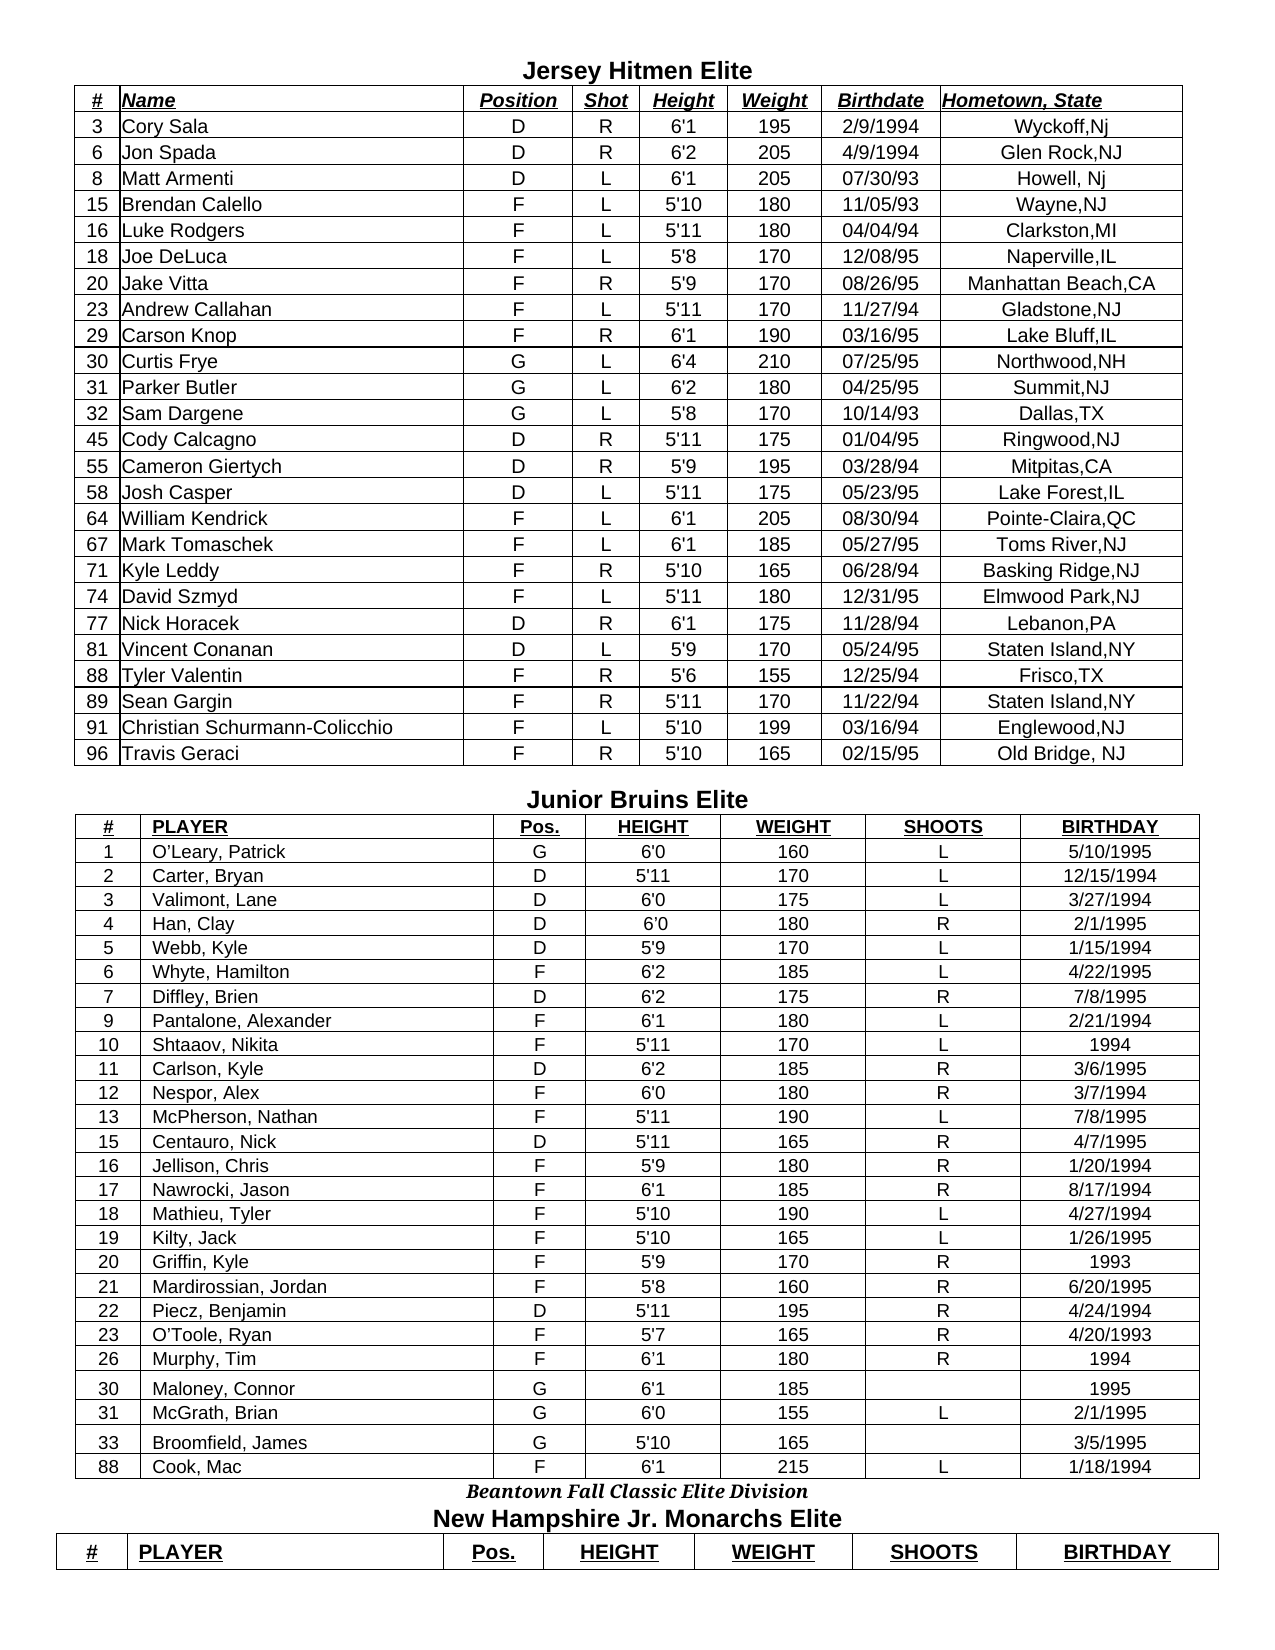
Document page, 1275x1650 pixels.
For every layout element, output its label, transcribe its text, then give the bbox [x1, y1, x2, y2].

table_cell 01/04/95 [822, 426, 940, 451]
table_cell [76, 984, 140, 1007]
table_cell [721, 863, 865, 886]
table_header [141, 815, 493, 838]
table_cell 170 [728, 243, 821, 268]
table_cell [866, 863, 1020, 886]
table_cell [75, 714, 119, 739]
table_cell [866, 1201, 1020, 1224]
table_cell 29 [75, 321, 119, 346]
table_cell 11/27/94 [822, 295, 940, 320]
table_cell R [573, 112, 639, 137]
table_cell 08/26/95 [822, 269, 940, 294]
table_cell R [573, 426, 639, 451]
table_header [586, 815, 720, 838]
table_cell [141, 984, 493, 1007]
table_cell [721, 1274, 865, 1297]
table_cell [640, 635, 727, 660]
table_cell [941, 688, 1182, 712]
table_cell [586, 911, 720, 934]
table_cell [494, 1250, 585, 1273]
table_cell Glen Rock,NJ [941, 138, 1182, 163]
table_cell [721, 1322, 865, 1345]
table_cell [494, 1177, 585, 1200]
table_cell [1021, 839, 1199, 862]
table_cell 05/23/95 [822, 478, 940, 503]
table_cell Dallas,TX [941, 400, 1182, 425]
table_cell 16 [75, 217, 119, 242]
table_cell 5'11 [640, 295, 727, 320]
table_cell 5'11 [640, 426, 727, 451]
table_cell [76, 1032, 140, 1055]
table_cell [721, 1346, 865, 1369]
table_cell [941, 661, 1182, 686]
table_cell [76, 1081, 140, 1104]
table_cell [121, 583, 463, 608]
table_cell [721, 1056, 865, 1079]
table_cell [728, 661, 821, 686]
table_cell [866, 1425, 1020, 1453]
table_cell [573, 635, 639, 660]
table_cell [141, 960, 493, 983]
table_cell 04/25/95 [822, 374, 940, 399]
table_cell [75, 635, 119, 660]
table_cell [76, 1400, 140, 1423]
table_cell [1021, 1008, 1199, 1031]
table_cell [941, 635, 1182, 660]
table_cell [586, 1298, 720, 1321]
table_cell 30 [75, 348, 119, 373]
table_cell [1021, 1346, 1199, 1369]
table_cell 6'2 [640, 138, 727, 163]
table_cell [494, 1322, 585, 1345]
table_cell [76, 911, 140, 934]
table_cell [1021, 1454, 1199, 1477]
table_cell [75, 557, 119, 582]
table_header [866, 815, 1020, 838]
table_cell 45 [75, 426, 119, 451]
table_cell 180 [728, 217, 821, 242]
table_cell 04/04/94 [822, 217, 940, 242]
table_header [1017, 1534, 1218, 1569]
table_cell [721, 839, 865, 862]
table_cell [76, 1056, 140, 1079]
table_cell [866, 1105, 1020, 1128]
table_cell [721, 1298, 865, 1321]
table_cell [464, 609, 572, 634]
table_cell 11/05/93 [822, 191, 940, 216]
table_cell Clarkston,MI [941, 217, 1182, 242]
table_cell 5'8 [640, 400, 727, 425]
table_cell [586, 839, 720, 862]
table_cell Gladstone,NJ [941, 295, 1182, 320]
table_cell 31 [75, 374, 119, 399]
table_header # [75, 86, 119, 111]
text Beantown Fall Classic Elite Division [75, 1479, 1200, 1504]
table_cell 5'10 [640, 191, 727, 216]
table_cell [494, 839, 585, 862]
table_cell D [464, 112, 572, 137]
table_cell Northwood,NH [941, 348, 1182, 373]
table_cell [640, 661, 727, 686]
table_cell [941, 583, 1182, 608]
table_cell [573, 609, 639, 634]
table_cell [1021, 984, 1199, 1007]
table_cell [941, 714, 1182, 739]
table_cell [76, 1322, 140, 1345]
table_cell 12/08/95 [822, 243, 940, 268]
table_cell R [573, 138, 639, 163]
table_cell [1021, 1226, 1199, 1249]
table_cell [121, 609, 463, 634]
table_cell D [464, 452, 572, 477]
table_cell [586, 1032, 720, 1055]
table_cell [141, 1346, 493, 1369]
table_cell 5'11 [640, 217, 727, 242]
table_cell 195 [728, 112, 821, 137]
table_cell 32 [75, 400, 119, 425]
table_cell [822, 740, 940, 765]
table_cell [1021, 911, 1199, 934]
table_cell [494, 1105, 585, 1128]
table_cell 58 [75, 478, 119, 503]
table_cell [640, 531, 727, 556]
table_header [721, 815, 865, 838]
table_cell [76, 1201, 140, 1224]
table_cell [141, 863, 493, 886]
table_cell Wayne,NJ [941, 191, 1182, 216]
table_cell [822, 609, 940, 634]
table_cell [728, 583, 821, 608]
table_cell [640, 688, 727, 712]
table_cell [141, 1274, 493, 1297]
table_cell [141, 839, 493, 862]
table_cell 5'8 [640, 243, 727, 268]
table_cell Summit,NJ [941, 374, 1182, 399]
table_cell L [573, 243, 639, 268]
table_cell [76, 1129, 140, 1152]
table_cell D [464, 426, 572, 451]
table_header Shot [573, 86, 639, 111]
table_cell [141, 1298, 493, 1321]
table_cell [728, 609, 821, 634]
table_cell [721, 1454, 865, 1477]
table_cell 08/30/94 [822, 504, 940, 529]
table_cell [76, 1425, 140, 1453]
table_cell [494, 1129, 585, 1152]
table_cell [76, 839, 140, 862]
table_cell F [464, 217, 572, 242]
table_cell 8 [75, 165, 119, 189]
text New Hampshire Jr. Monarchs Elite [75, 1504, 1200, 1533]
table_cell F [464, 321, 572, 346]
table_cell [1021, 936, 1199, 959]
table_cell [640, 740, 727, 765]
table_cell 180 [728, 191, 821, 216]
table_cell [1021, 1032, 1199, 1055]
table_cell 170 [728, 269, 821, 294]
text Jersey Hitmen Elite [75, 56, 1200, 85]
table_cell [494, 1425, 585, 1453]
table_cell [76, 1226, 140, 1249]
table_cell G [464, 400, 572, 425]
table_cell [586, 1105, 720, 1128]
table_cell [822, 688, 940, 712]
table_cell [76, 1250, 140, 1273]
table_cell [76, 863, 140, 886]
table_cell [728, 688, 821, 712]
table_header Hometown, State [941, 86, 1182, 111]
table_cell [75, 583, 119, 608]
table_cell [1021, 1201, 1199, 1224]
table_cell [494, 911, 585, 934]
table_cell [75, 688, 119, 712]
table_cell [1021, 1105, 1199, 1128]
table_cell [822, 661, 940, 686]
table_cell Josh Casper [121, 478, 463, 503]
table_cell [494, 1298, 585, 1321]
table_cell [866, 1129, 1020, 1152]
table_cell G [464, 348, 572, 373]
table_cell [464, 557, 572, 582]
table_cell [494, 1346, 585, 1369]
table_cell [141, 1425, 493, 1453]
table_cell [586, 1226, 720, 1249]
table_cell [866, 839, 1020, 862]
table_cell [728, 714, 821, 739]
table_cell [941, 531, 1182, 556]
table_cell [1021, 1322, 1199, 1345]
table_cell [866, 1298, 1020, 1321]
table_cell 55 [75, 452, 119, 477]
table_cell 6'1 [640, 321, 727, 346]
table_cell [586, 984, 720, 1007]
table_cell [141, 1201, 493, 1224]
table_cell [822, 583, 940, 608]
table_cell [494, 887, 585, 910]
table_cell Lake Forest,IL [941, 478, 1182, 503]
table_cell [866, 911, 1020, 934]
table_cell 6'1 [640, 165, 727, 189]
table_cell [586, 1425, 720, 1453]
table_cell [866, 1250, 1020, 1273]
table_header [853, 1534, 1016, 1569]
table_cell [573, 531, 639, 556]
table_cell Cameron Giertych [121, 452, 463, 477]
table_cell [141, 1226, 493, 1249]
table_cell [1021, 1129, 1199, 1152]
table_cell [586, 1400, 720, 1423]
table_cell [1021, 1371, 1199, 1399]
table_cell R [573, 269, 639, 294]
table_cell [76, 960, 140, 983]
table_cell 10/14/93 [822, 400, 940, 425]
table_cell 07/30/93 [822, 165, 940, 189]
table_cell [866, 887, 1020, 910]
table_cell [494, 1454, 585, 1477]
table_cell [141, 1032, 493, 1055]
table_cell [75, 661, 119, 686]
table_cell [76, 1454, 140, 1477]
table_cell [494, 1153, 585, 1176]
table_cell Howell, Nj [941, 165, 1182, 189]
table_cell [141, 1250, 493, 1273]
table_cell Cody Calcagno [121, 426, 463, 451]
text Junior Bruins Elite [75, 785, 1200, 814]
table_cell L [573, 478, 639, 503]
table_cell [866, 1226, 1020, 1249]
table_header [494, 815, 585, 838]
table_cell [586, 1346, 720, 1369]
table_cell Lake Bluff,IL [941, 321, 1182, 346]
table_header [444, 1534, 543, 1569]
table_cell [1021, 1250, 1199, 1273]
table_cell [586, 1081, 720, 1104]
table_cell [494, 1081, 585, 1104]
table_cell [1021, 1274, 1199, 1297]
table_cell 15 [75, 191, 119, 216]
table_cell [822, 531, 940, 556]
table_cell R [573, 452, 639, 477]
table_cell 175 [728, 426, 821, 451]
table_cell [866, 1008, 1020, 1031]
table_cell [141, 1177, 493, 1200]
table_cell L [573, 165, 639, 189]
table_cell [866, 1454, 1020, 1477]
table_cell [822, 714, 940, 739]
table_cell D [464, 165, 572, 189]
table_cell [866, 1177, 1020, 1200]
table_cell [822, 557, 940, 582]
table_cell D [464, 478, 572, 503]
table_cell Jon Spada [121, 138, 463, 163]
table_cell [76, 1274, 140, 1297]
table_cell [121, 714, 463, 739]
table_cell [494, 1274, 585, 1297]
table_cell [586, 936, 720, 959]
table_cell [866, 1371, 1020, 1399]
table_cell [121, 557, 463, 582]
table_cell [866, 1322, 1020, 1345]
table_cell L [573, 295, 639, 320]
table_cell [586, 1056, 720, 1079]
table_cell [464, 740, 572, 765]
table_cell 6'1 [640, 112, 727, 137]
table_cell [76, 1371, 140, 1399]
table_cell Parker Butler [121, 374, 463, 399]
table_cell 205 [728, 504, 821, 529]
table_cell 170 [728, 400, 821, 425]
table_cell 6'1 [640, 504, 727, 529]
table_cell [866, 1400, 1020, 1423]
table_cell 205 [728, 138, 821, 163]
table_cell Luke Rodgers [121, 217, 463, 242]
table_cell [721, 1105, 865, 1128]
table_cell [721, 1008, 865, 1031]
table_cell 2/9/1994 [822, 112, 940, 137]
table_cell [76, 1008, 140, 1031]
table_cell 210 [728, 348, 821, 373]
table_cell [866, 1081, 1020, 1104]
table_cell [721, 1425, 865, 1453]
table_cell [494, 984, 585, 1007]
table_cell D [464, 138, 572, 163]
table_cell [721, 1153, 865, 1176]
table_cell F [464, 295, 572, 320]
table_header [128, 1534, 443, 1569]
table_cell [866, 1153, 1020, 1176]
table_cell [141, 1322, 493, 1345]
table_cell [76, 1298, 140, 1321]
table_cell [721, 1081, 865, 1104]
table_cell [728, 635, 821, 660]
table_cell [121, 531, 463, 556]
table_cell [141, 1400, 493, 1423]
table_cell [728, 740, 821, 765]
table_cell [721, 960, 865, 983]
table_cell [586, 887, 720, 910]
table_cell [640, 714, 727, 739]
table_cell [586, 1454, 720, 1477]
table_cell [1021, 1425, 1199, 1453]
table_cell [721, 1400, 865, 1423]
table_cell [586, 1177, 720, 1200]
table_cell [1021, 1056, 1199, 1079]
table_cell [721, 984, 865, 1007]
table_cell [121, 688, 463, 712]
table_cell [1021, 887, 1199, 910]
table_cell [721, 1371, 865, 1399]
table_cell 175 [728, 478, 821, 503]
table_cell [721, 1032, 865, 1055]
table_cell L [573, 348, 639, 373]
table_cell Cory Sala [121, 112, 463, 137]
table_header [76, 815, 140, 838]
table_header Birthdate [822, 86, 940, 111]
table_header Height [640, 86, 727, 111]
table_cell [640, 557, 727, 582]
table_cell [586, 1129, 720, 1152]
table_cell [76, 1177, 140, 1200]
table_cell Carson Knop [121, 321, 463, 346]
table_cell 4/9/1994 [822, 138, 940, 163]
table_cell Mitpitas,CA [941, 452, 1182, 477]
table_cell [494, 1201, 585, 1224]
table_cell 64 [75, 504, 119, 529]
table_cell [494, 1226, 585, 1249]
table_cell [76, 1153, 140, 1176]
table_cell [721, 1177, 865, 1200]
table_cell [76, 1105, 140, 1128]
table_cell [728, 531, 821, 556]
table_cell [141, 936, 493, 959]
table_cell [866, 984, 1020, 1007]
table_cell Joe DeLuca [121, 243, 463, 268]
table_cell F [464, 269, 572, 294]
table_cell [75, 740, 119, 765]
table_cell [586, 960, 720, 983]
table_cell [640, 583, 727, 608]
table_cell 03/28/94 [822, 452, 940, 477]
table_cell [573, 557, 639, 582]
table_cell F [464, 191, 572, 216]
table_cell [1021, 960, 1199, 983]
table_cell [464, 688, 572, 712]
table_cell Sam Dargene [121, 400, 463, 425]
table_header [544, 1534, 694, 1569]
table_cell L [573, 504, 639, 529]
table_cell Matt Armenti [121, 165, 463, 189]
table_cell 6 [75, 138, 119, 163]
table_cell L [573, 374, 639, 399]
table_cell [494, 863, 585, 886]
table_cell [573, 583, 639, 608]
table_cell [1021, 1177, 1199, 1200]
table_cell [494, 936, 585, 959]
table_header Position [464, 86, 572, 111]
table_cell 195 [728, 452, 821, 477]
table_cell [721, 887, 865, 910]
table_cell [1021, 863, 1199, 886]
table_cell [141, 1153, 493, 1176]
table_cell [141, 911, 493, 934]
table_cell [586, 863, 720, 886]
table_cell L [573, 217, 639, 242]
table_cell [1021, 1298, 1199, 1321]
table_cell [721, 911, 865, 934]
table_cell Pointe-Claira,QC [941, 504, 1182, 529]
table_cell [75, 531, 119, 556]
table_cell Curtis Frye [121, 348, 463, 373]
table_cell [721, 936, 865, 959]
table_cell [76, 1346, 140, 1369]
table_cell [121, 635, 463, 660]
table_cell F [464, 504, 572, 529]
table_cell L [573, 400, 639, 425]
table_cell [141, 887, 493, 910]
table_cell 205 [728, 165, 821, 189]
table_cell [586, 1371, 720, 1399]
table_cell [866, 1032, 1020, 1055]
table_cell G [464, 374, 572, 399]
table_cell L [573, 191, 639, 216]
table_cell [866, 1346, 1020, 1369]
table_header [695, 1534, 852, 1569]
table_cell 23 [75, 295, 119, 320]
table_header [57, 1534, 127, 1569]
table_cell R [573, 321, 639, 346]
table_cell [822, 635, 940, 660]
table_cell F [464, 243, 572, 268]
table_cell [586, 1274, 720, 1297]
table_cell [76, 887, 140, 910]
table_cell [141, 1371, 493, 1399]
table_cell 3 [75, 112, 119, 137]
table_cell Wyckoff,Nj [941, 112, 1182, 137]
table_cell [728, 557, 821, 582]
table_cell Brendan Calello [121, 191, 463, 216]
table_cell 6'4 [640, 348, 727, 373]
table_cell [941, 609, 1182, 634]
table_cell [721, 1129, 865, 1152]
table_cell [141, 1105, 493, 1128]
table_cell Ringwood,NJ [941, 426, 1182, 451]
table_cell Jake Vitta [121, 269, 463, 294]
table_cell William Kendrick [121, 504, 463, 529]
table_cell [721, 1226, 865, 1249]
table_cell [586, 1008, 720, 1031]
table_cell 6'2 [640, 374, 727, 399]
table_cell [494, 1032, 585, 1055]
table_cell Andrew Callahan [121, 295, 463, 320]
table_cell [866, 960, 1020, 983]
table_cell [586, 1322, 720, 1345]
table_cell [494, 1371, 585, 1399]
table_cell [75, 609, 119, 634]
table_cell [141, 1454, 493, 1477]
table_header Weight [728, 86, 821, 111]
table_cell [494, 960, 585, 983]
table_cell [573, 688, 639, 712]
table_header Name [121, 86, 463, 111]
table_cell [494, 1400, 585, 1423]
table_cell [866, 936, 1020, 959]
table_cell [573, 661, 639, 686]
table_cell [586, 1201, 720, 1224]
table_cell 5'11 [640, 478, 727, 503]
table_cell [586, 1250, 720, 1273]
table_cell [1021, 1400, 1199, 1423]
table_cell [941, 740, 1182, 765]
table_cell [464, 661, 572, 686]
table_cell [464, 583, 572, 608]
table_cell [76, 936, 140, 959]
table_cell 170 [728, 295, 821, 320]
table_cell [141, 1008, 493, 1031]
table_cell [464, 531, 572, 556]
table_cell 18 [75, 243, 119, 268]
table_cell 190 [728, 321, 821, 346]
table_cell 5'9 [640, 452, 727, 477]
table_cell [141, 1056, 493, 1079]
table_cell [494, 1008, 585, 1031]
table_cell Naperville,IL [941, 243, 1182, 268]
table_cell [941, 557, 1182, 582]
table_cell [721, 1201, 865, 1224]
table_cell 5'9 [640, 269, 727, 294]
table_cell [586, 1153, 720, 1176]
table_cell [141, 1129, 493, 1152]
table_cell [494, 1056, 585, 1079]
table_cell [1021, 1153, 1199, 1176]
table_cell 07/25/95 [822, 348, 940, 373]
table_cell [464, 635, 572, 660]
table_cell 20 [75, 269, 119, 294]
table_cell 180 [728, 374, 821, 399]
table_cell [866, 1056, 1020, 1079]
table_cell Manhattan Beach,CA [941, 269, 1182, 294]
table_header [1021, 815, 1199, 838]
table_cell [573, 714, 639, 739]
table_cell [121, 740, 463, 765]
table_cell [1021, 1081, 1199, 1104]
table_cell 03/16/95 [822, 321, 940, 346]
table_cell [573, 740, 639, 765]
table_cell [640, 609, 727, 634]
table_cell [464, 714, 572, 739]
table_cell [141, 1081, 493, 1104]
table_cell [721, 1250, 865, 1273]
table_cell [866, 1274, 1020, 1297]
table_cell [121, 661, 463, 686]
